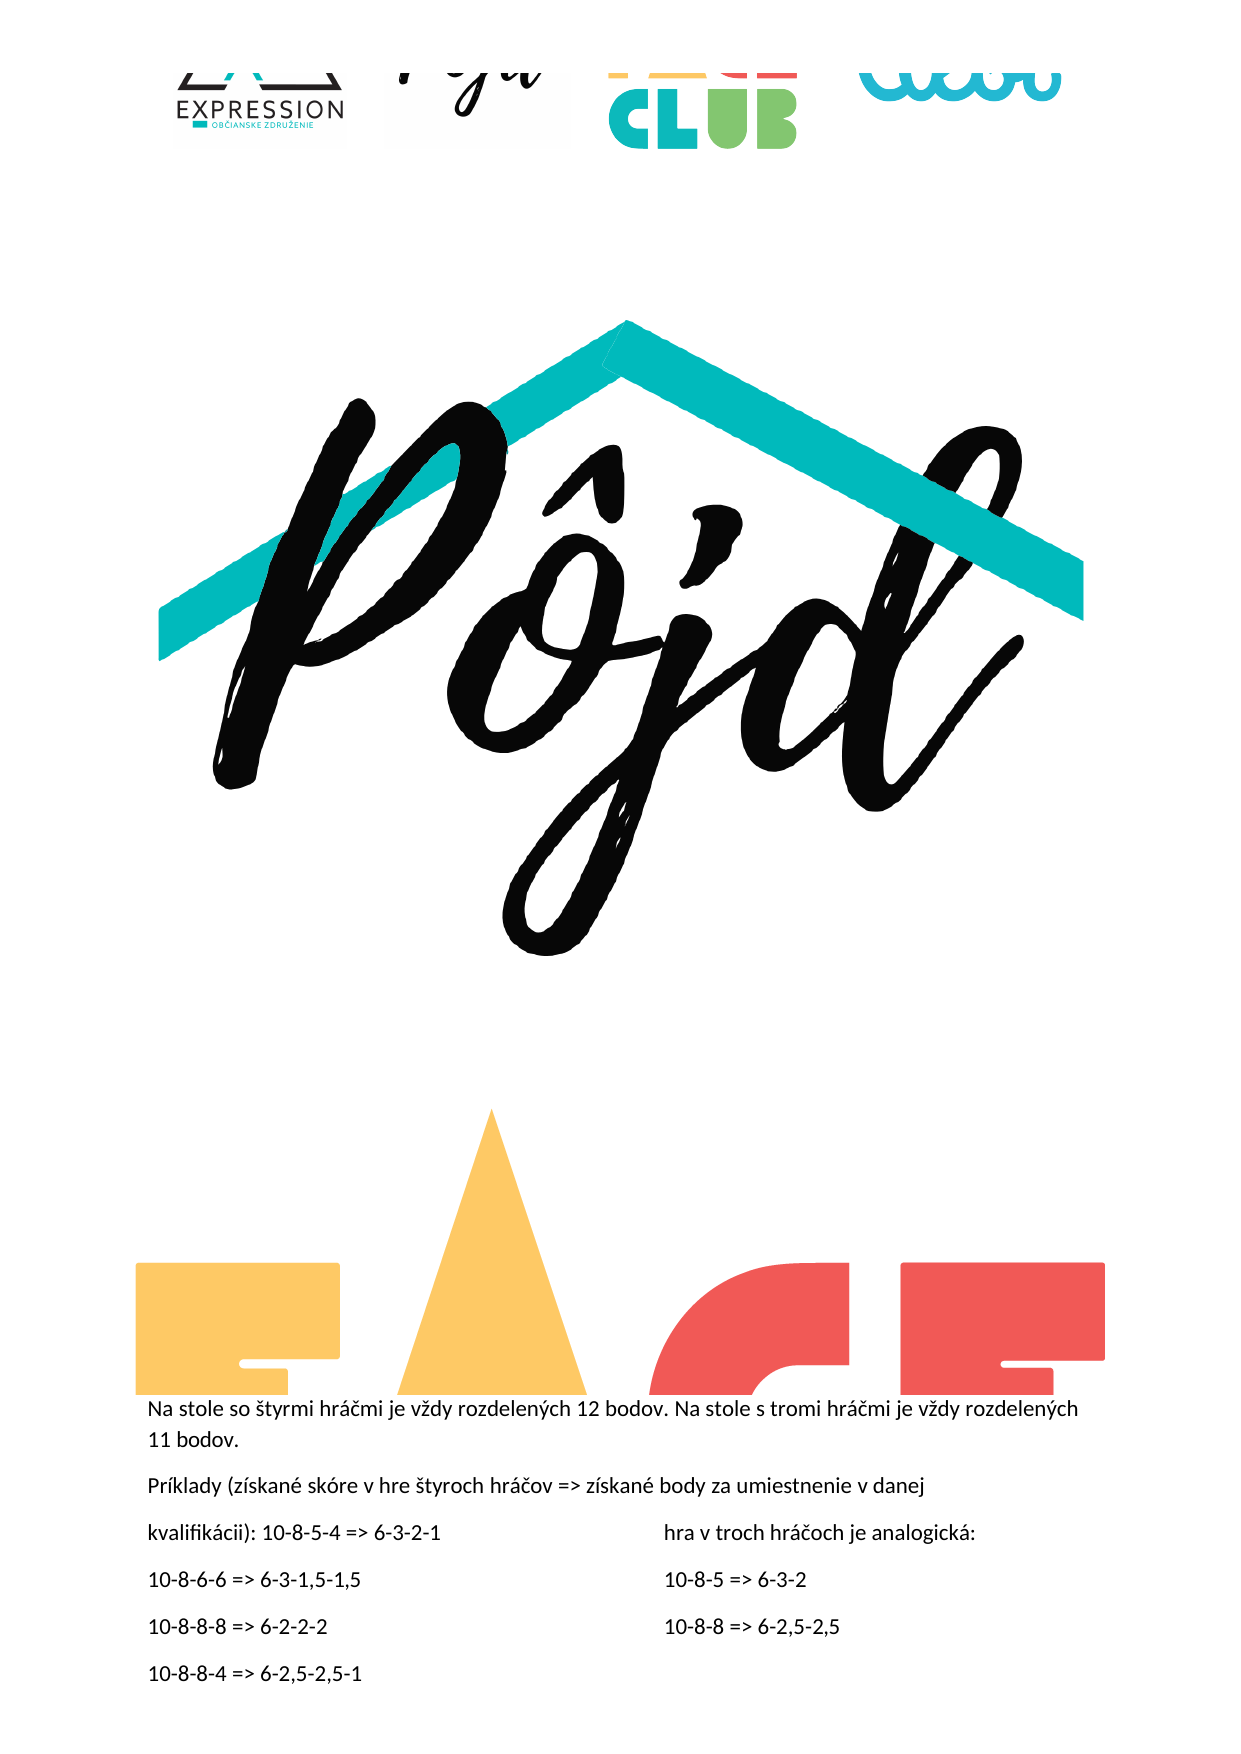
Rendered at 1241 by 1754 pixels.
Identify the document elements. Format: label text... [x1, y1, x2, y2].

text Na stole so štyrmi hráčmi je vždy rozdelených 12 bodov. Na stole s tromi hráčmi je vždy rozdelených 11 bodov. [147, 1395, 1105, 1453]
text Príklady (získané skóre v hre štyroch hráčov => získané body za umiestnenie v danej kvalifikácii): 10-8-5-4 => 6-3-2-1 hra v troch hráčoch je analogická: [147, 1472, 1034, 1547]
picture [135, 152, 1106, 1395]
text 10-8-8-8 => 6-2-2-2 10-8-8 => 6-2,5-2,5 [147, 1612, 1105, 1640]
text 10-8-6-6 => 6-3-1,5-1,5 10-8-5 => 6-3-2 [147, 1566, 1105, 1593]
text 10-8-8-4 => 6-2,5-2,5-1 [147, 1659, 1105, 1687]
picture [384, 73, 571, 149]
picture [173, 73, 347, 149]
picture [608, 73, 797, 149]
picture [834, 73, 1085, 149]
